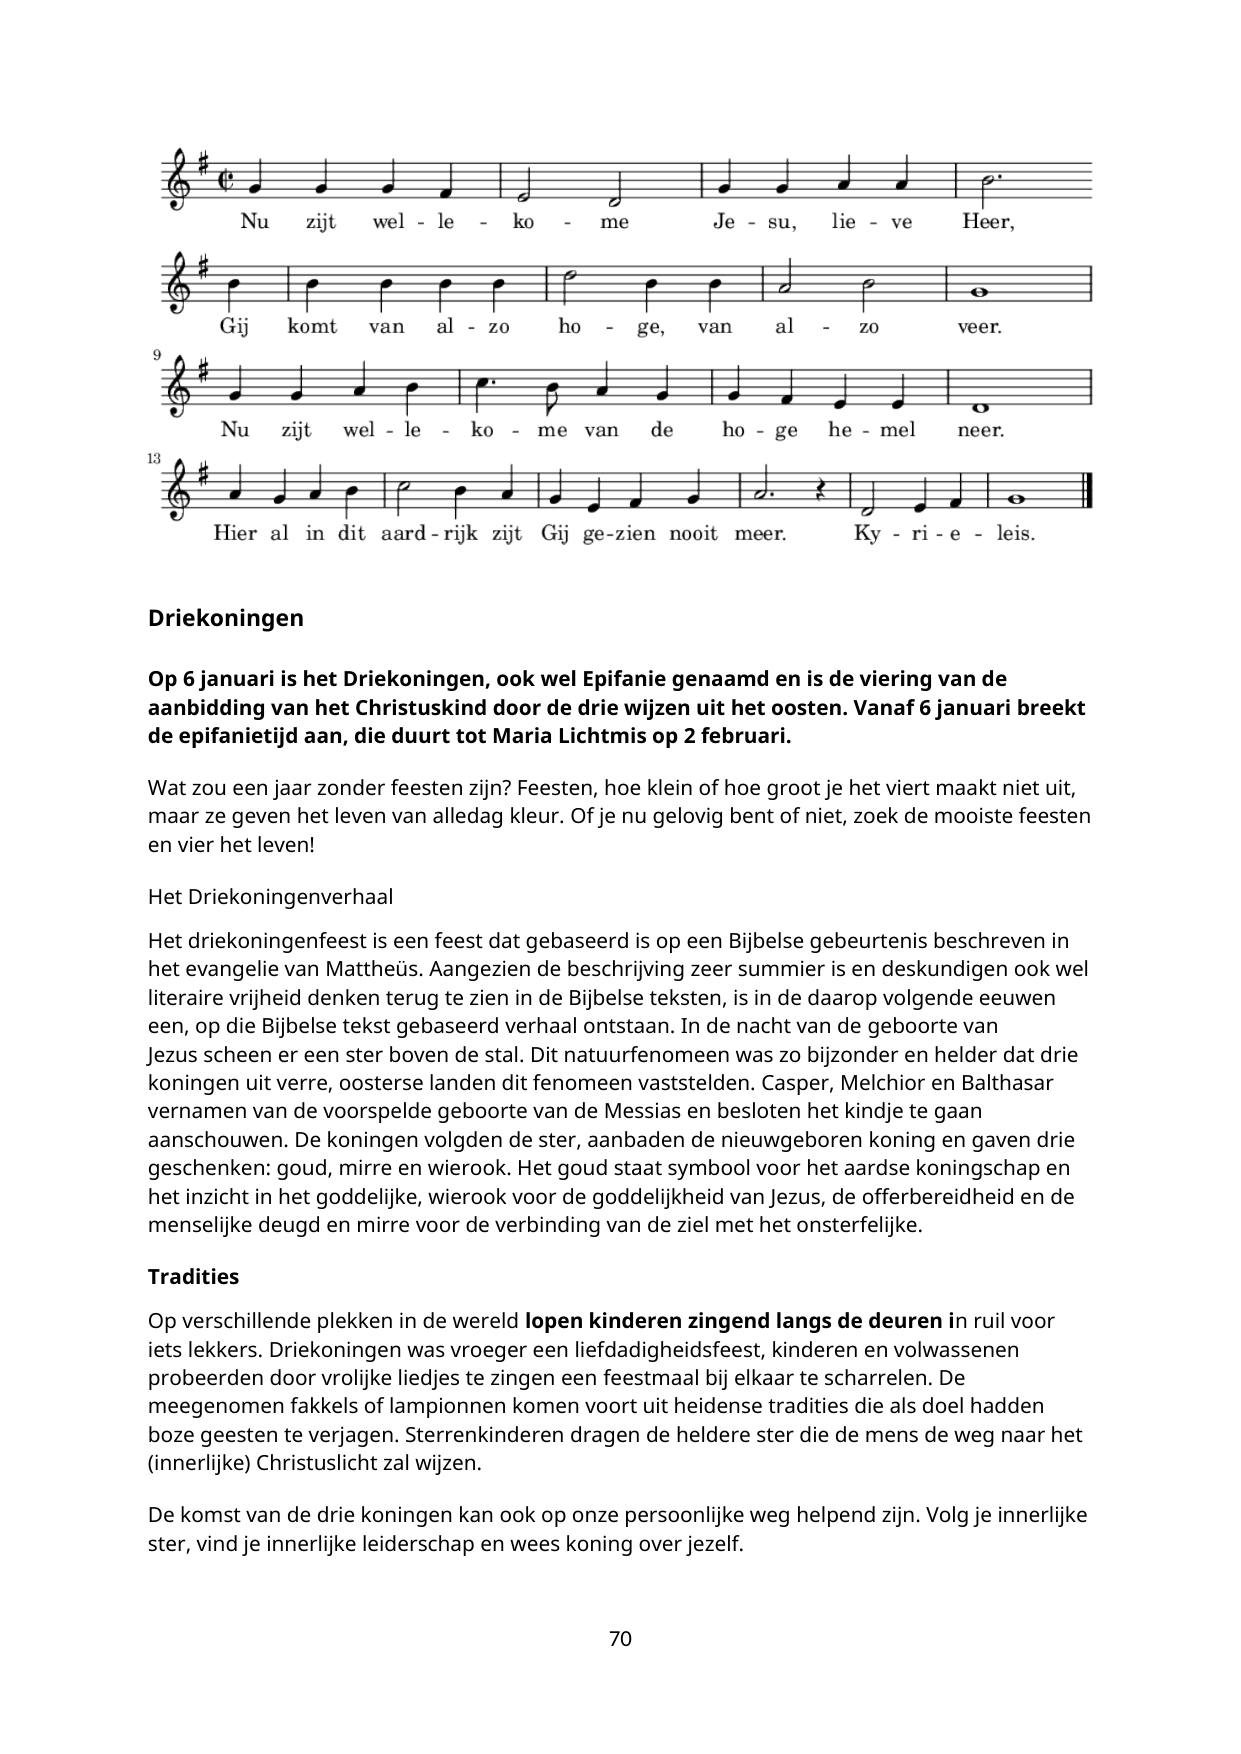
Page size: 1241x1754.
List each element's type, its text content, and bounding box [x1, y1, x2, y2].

text Het driekoningenfeest is een feest dat gebaseerd is op een Bijbelse gebeurtenis beschreven in het evangelie van Mattheüs. Aangezien de beschrijving zeer summier is en deskundigen ook wel literaire vrijheid denken terug te zien in de Bijbelse teksten, is in de daarop volgende eeuwen een, op die Bijbelse tekst gebaseerd verhaal ontstaan. In de nacht van de geboorte van Jezus scheen er een ster boven de stal. Dit natuurfenomeen was zo bijzonder en helder dat drie koningen uit verre, oosterse landen dit fenomeen vaststelden. Casper, Melchior en Balthasar vernamen van de voorspelde geboorte van de Messias en besloten het kindje te gaan aanschouwen. De koningen volgden de ster, aanbaden de nieuwgeboren koning en gaven drie geschenken: goud, mirre en wierook. Het goud staat symbool voor het aardse koningschap en het inzicht in het goddelijke, wierook voor de goddelijkheid van Jezus, de offerbereidheid en de menselijke deugd en mirre voor de verbinding van de ziel met het onsterfelijke. [148, 926, 1093, 1239]
text Op 6 januari is het Driekoningen, ook wel Epifanie genaamd en is de viering van de aanbidding van het Christuskind door de drie wijzen uit het oosten. Vanaf 6 januari breekt de epifanietijd aan, die duurt tot Maria Lichtmis op 2 februari. [148, 664, 1093, 750]
text Wat zou een jaar zonder feesten zijn? Feesten, hoe klein of hoe groot je het viert maakt niet uit, maar ze geven het leven van alledag kleur. Of je nu gelovig bent of niet, zoek de mooiste feesten en vier het leven! [148, 773, 1093, 858]
text De komst van de drie koningen kan ook op onze persoonlijke weg helpend zijn. Volg je innerlijke ster, vind je innerlijke leiderschap en wees koning over jezelf. [148, 1500, 1093, 1557]
text Het Driekoningenverhaal [148, 882, 1093, 910]
text Tradities [148, 1262, 1093, 1291]
text Driekoningen [148, 602, 1093, 633]
text Op verschillende plekken in de wereld lopen kinderen zingend langs de deuren in ruil voor iets lekkers. Driekoningen was vroeger een liefdadigheidsfeest, kinderen en volwassenen probeerden door vrolijke liedjes te zingen een feestmaal bij elkaar te scharrelen. De meegenomen fakkels of lampionnen komen voort uit heidense tradities die als doel hadden boze geesten te verjagen. Sterrenkinderen dragen de heldere ster die de mens de weg naar het (innerlijke) Christuslicht zal wijzen. [148, 1306, 1093, 1477]
picture [147, 147, 1093, 545]
